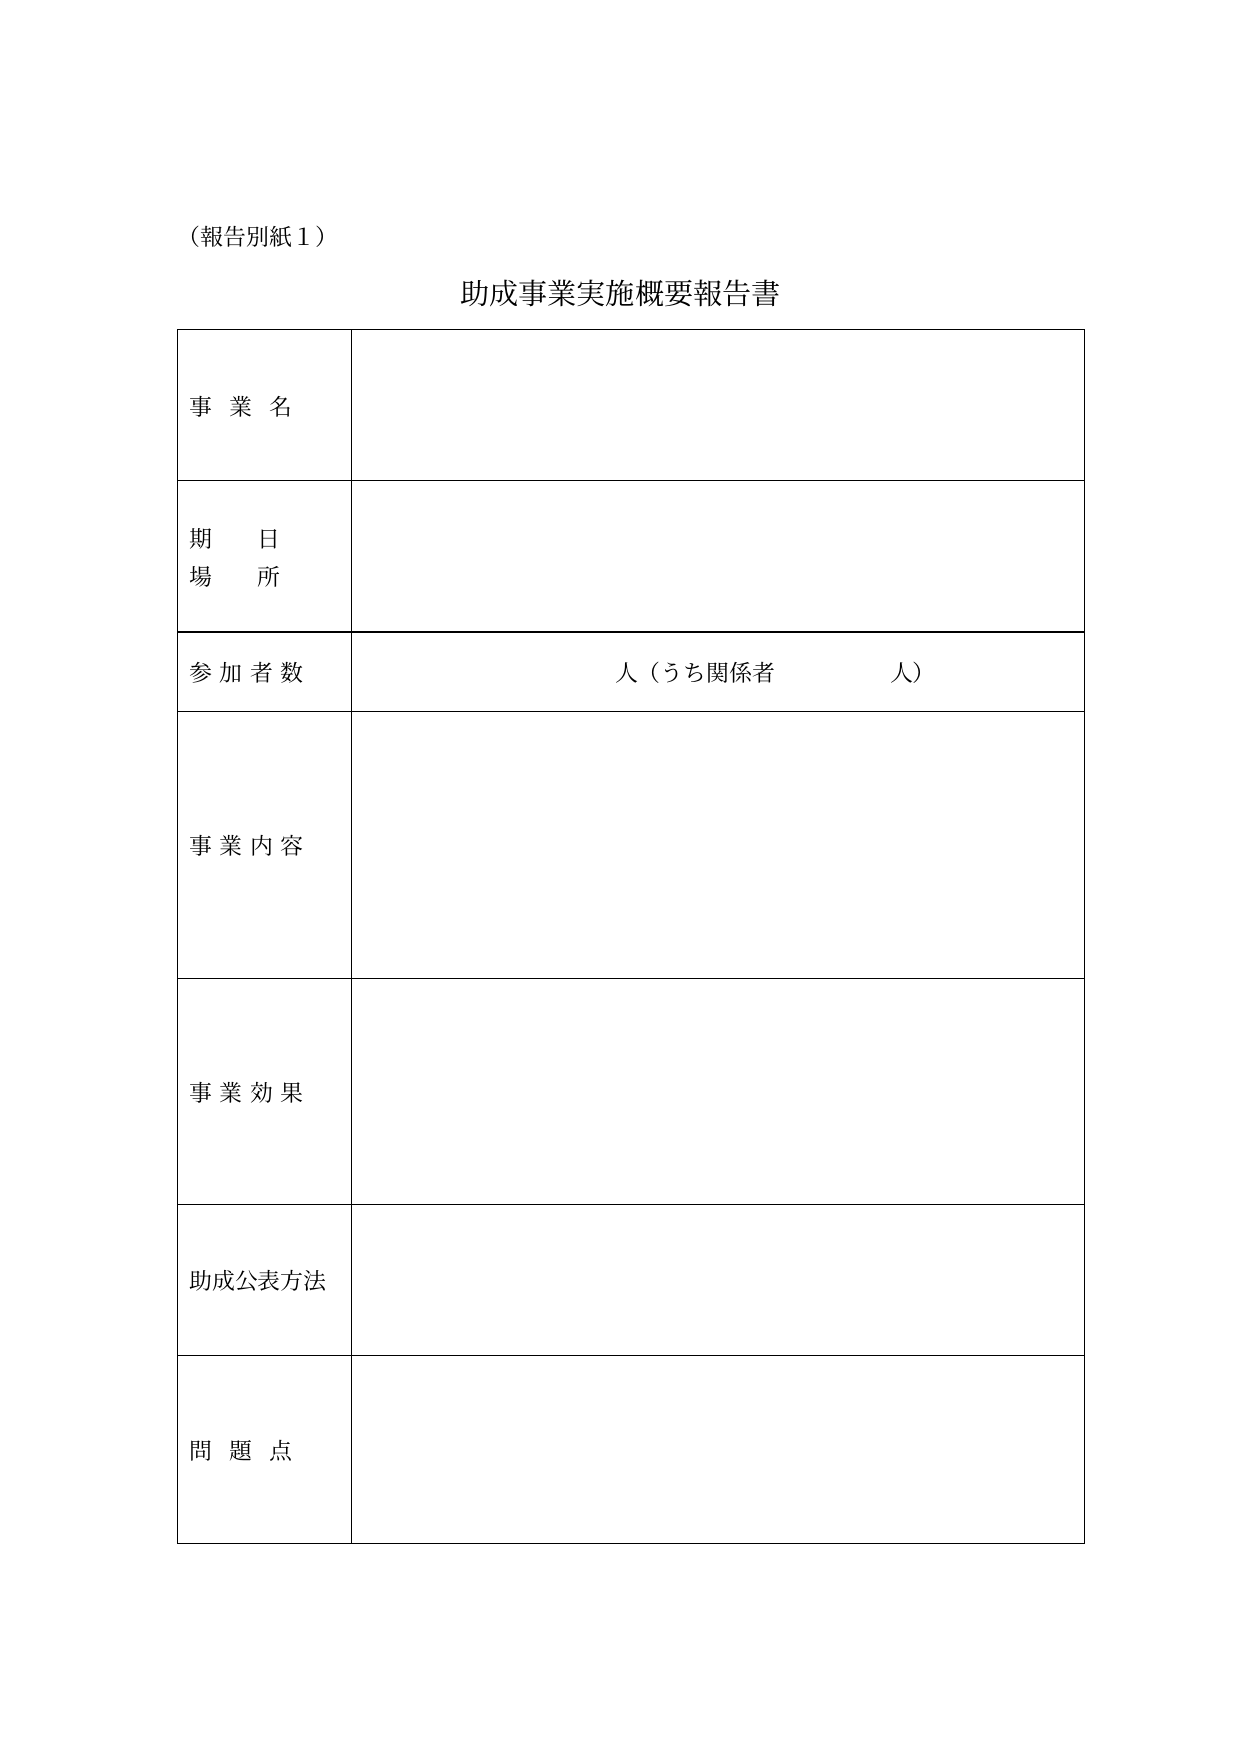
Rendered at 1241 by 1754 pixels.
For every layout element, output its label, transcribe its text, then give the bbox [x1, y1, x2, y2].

table_cell 参加者数 [178, 633, 351, 711]
table_cell 事業効果 [178, 979, 351, 1204]
table_cell [352, 481, 1084, 631]
table_cell 事業内容 [178, 712, 351, 978]
table_cell [352, 979, 1084, 1204]
text 助成事業実施概要報告書 [177, 254, 1063, 329]
text （報告別紙１） [177, 217, 1063, 254]
table_header [352, 330, 1084, 480]
table_cell 人（うち関係者 人） [352, 633, 1084, 711]
table_cell [352, 1205, 1084, 1355]
table_header 事業名 [178, 330, 351, 480]
table_cell 助成公表方法 [178, 1205, 351, 1355]
table_cell 問題点 [178, 1356, 351, 1543]
table_cell 期日 場所 [178, 481, 351, 631]
table_cell [352, 1356, 1084, 1543]
table_cell [352, 712, 1084, 978]
